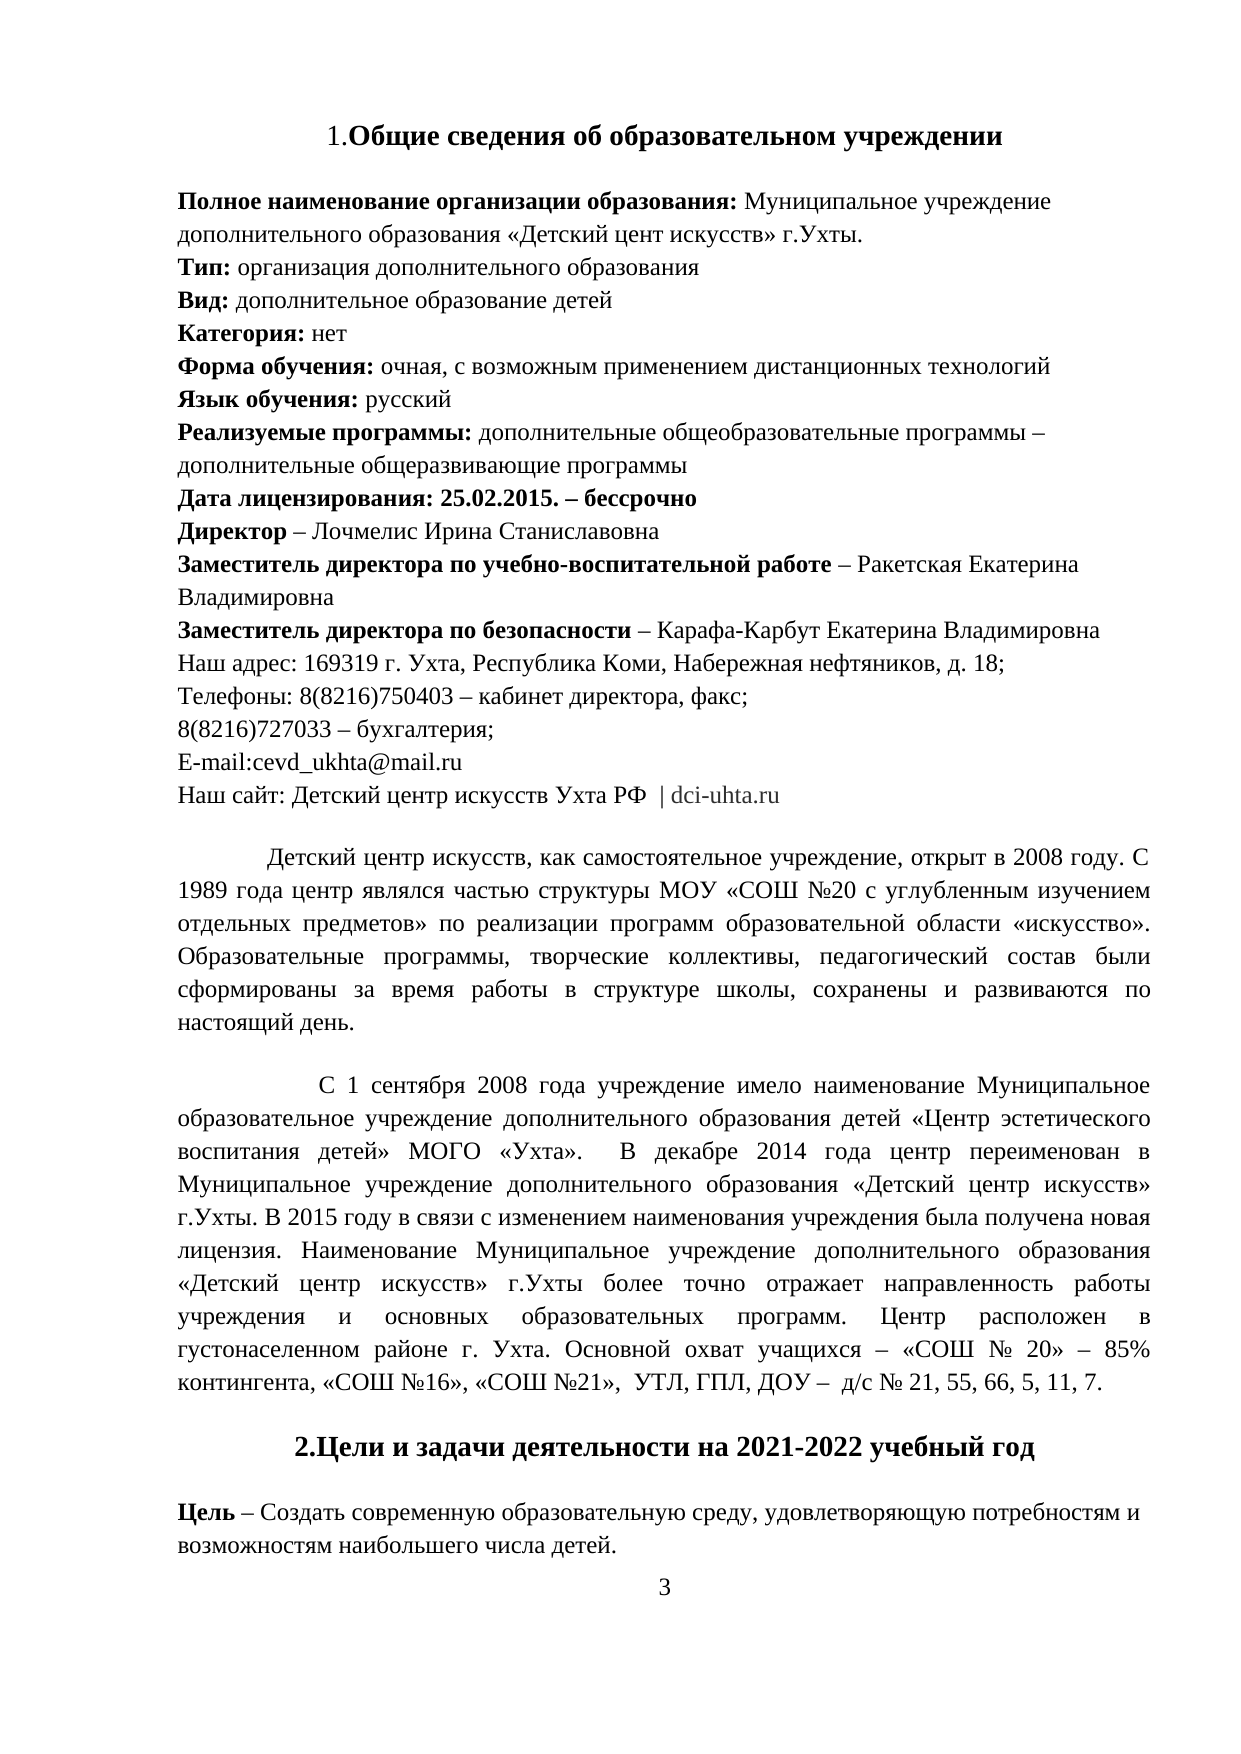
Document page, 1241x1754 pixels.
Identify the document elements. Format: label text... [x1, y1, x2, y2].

text 8(8216)727033 – бухгалтерия; [177, 714, 1152, 743]
text Дата лицензирования: 25.02.2015. – бессрочно [88, 483, 1152, 512]
text Реализуемые программы: дополнительные общеобразовательные программы – дополнительные общеразвивающие программы [177, 417, 1152, 479]
text 2.Цели и задачи деятельности на 2021-2022 учебный год [177, 1429, 1152, 1463]
text 1.Общие сведения об образовательном учреждении [177, 118, 1152, 152]
text Е-mail:cevd_ukhta@mail.ru Наш сайт: Детский центр искусств Ухта РФ | dci-uhta.ru [177, 747, 1152, 809]
text Цель – Создать современную образовательную среду, удовлетворяющую потребностям и возможностям наибольшего числа детей. [177, 1497, 1152, 1558]
text Наш адрес: 169319 г. Ухта, Республика Коми, Набережная нефтяников, д. 18; [177, 648, 1152, 677]
text Форма обучения: очная, с возможным применением дистанционных технологий [177, 351, 1152, 380]
text Директор – Лочмелис Ирина Станиславовна [177, 516, 1152, 545]
text Тип: организация дополнительного образования [177, 252, 1152, 281]
text Заместитель директора по безопасности – Карафа-Карбут Екатерина Владимировна [177, 615, 1152, 644]
text Детский центр искусств, как самостоятельное учреждение, открыт в 2008 году. С 1989 года центр являлся частью структуры МОУ «СОШ №20 с углубленным изучением отдельных предметов» по реализации программ образовательной области «искусство». Образовательные программы, творческие коллективы, педагогический состав были сформированы за время работы в структуре школы, сохранены и развиваются по настоящий день. [177, 842, 1152, 1036]
text С 1 сентября 2008 года учреждение имело наименование Муниципальное образовательное учреждение дополнительного образования детей «Центр эстетического воспитания детей» МОГО «Ухта». В декабре 2014 года центр переименован в Муниципальное учреждение дополнительного образования «Детский центр искусств» г.Ухты. В 2015 году в связи с изменением наименования учреждения была получена новая лицензия. Наименование Муниципальное учреждение дополнительного образования «Детский центр искусств» г.Ухты более точно отражает направленность работы учреждения и основных образовательных программ. Центр расположен в густонаселенном районе г. Ухта. Основной охват учащихся – «СОШ № 20» – 85% контингента, «СОШ №16», «СОШ №21», УТЛ, ГПЛ, ДОУ – д/с № 21, 55, 66, 5, 11, 7. [177, 1070, 1152, 1396]
text Полное наименование организации образования: Муниципальное учреждение дополнительного образования «Детский цент искусств» г.Ухты. [177, 186, 1152, 248]
text Заместитель директора по учебно-воспитательной работе – Ракетская Екатерина Владимировна [177, 549, 1152, 611]
text Категория: нет [177, 318, 1152, 347]
text Вид: дополнительное образование детей [177, 285, 1152, 314]
text Язык обучения: русский [177, 384, 1152, 413]
text Телефоны: 8(8216)750403 – кабинет директора, факс; [177, 681, 1152, 710]
